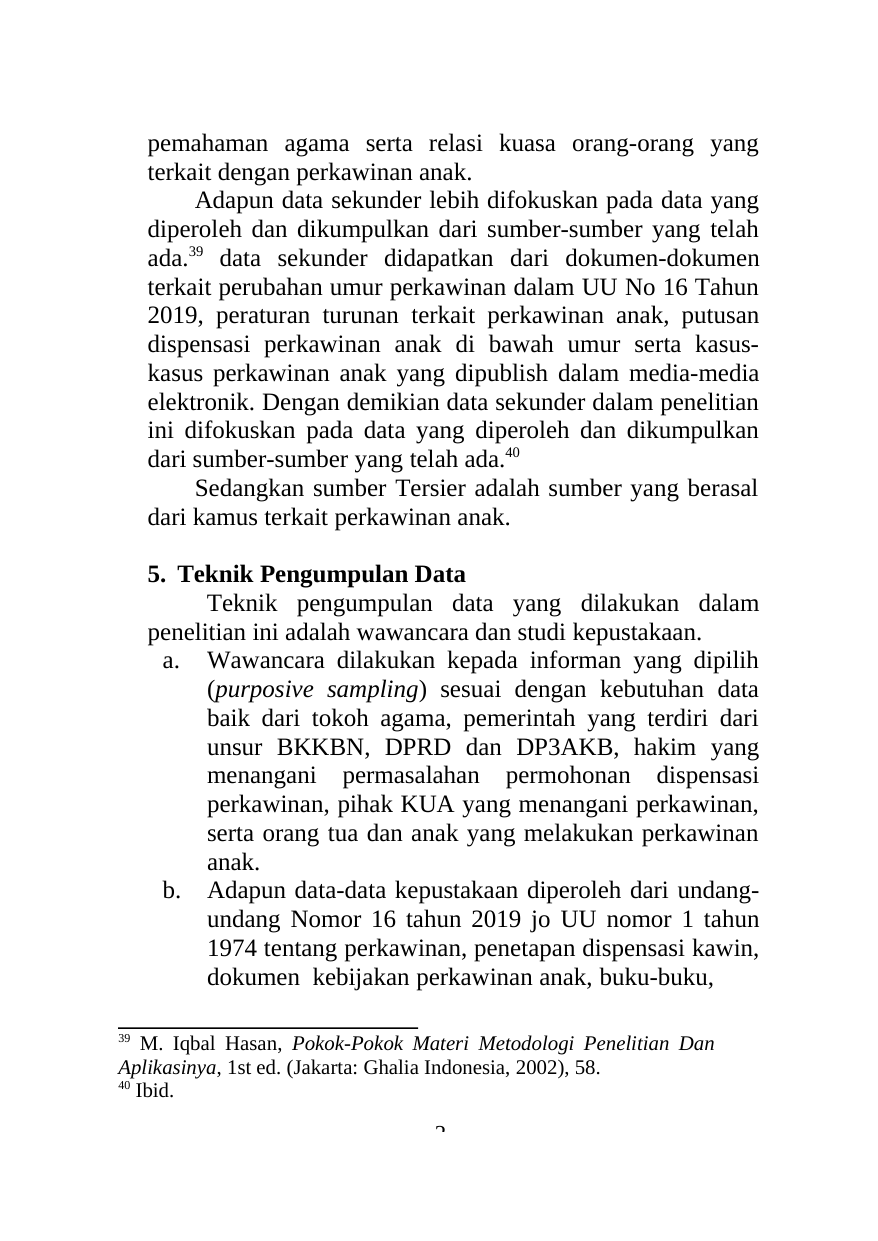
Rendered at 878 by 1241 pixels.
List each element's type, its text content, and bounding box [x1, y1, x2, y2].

text 39 M. Iqbal Hasan, Pokok-Pokok Materi Metodologi Penelitian Dan Aplikasinya, 1st ed. (Jakarta: Ghalia Indonesia, 2002), 58. [118, 1031, 758, 1079]
text Teknik pengumpulan data yang dilakukan dalam penelitian ini adalah wawancara dan studi kepustakaan. [147, 588, 759, 646]
text Sedangkan sumber Tersier adalah sumber yang berasal dari kamus terkait perkawinan anak. [147, 473, 758, 531]
text Adapun data sekunder lebih difokuskan pada data yang diperoleh dan dikumpulkan dari sumber-sumber yang telah ada.39 data sekunder didapatkan dari dokumen-dokumen terkait perubahan umur perkawinan dalam UU No 16 Tahun 2019, peraturan turunan terkait perkawinan anak, putusan dispensasi perkawinan anak di bawah umur serta kasus-kasus perkawinan anak yang dipublish dalam media-media elektronik. Dengan demikian data sekunder dalam penelitian ini difokuskan pada data yang diperoleh dan dikumpulkan dari sumber-sumber yang telah ada.40 [147, 186, 759, 473]
list Wawancara dilakukan kepada informan yang dipilih (purposive sampling) sesuai dengan kebutuhan data baik dari tokoh agama, pemerintah yang terdiri dari unsur BKKBN, DPRD dan DP3AKB, hakim yang menangani permasalahan permohonan dispensasi perkawinan, pihak KUA yang menangani perkawinan, serta orang tua dan anak yang melakukan perkawinan anak. [162, 646, 759, 876]
text pemahaman agama serta relasi kuasa orang-orang yang terkait dengan perkawinan anak. [147, 128, 759, 186]
text 40 Ibid. [118, 1079, 829, 1103]
subtitle Teknik Pengumpulan Data [147, 559, 829, 588]
list Adapun data-data kepustakaan diperoleh dari undang- undang Nomor 16 tahun 2019 jo UU nomor 1 tahun 1974 tentang perkawinan, penetapan dispensasi kawin, dokumen kebijakan perkawinan anak, buku-buku, [162, 876, 759, 991]
